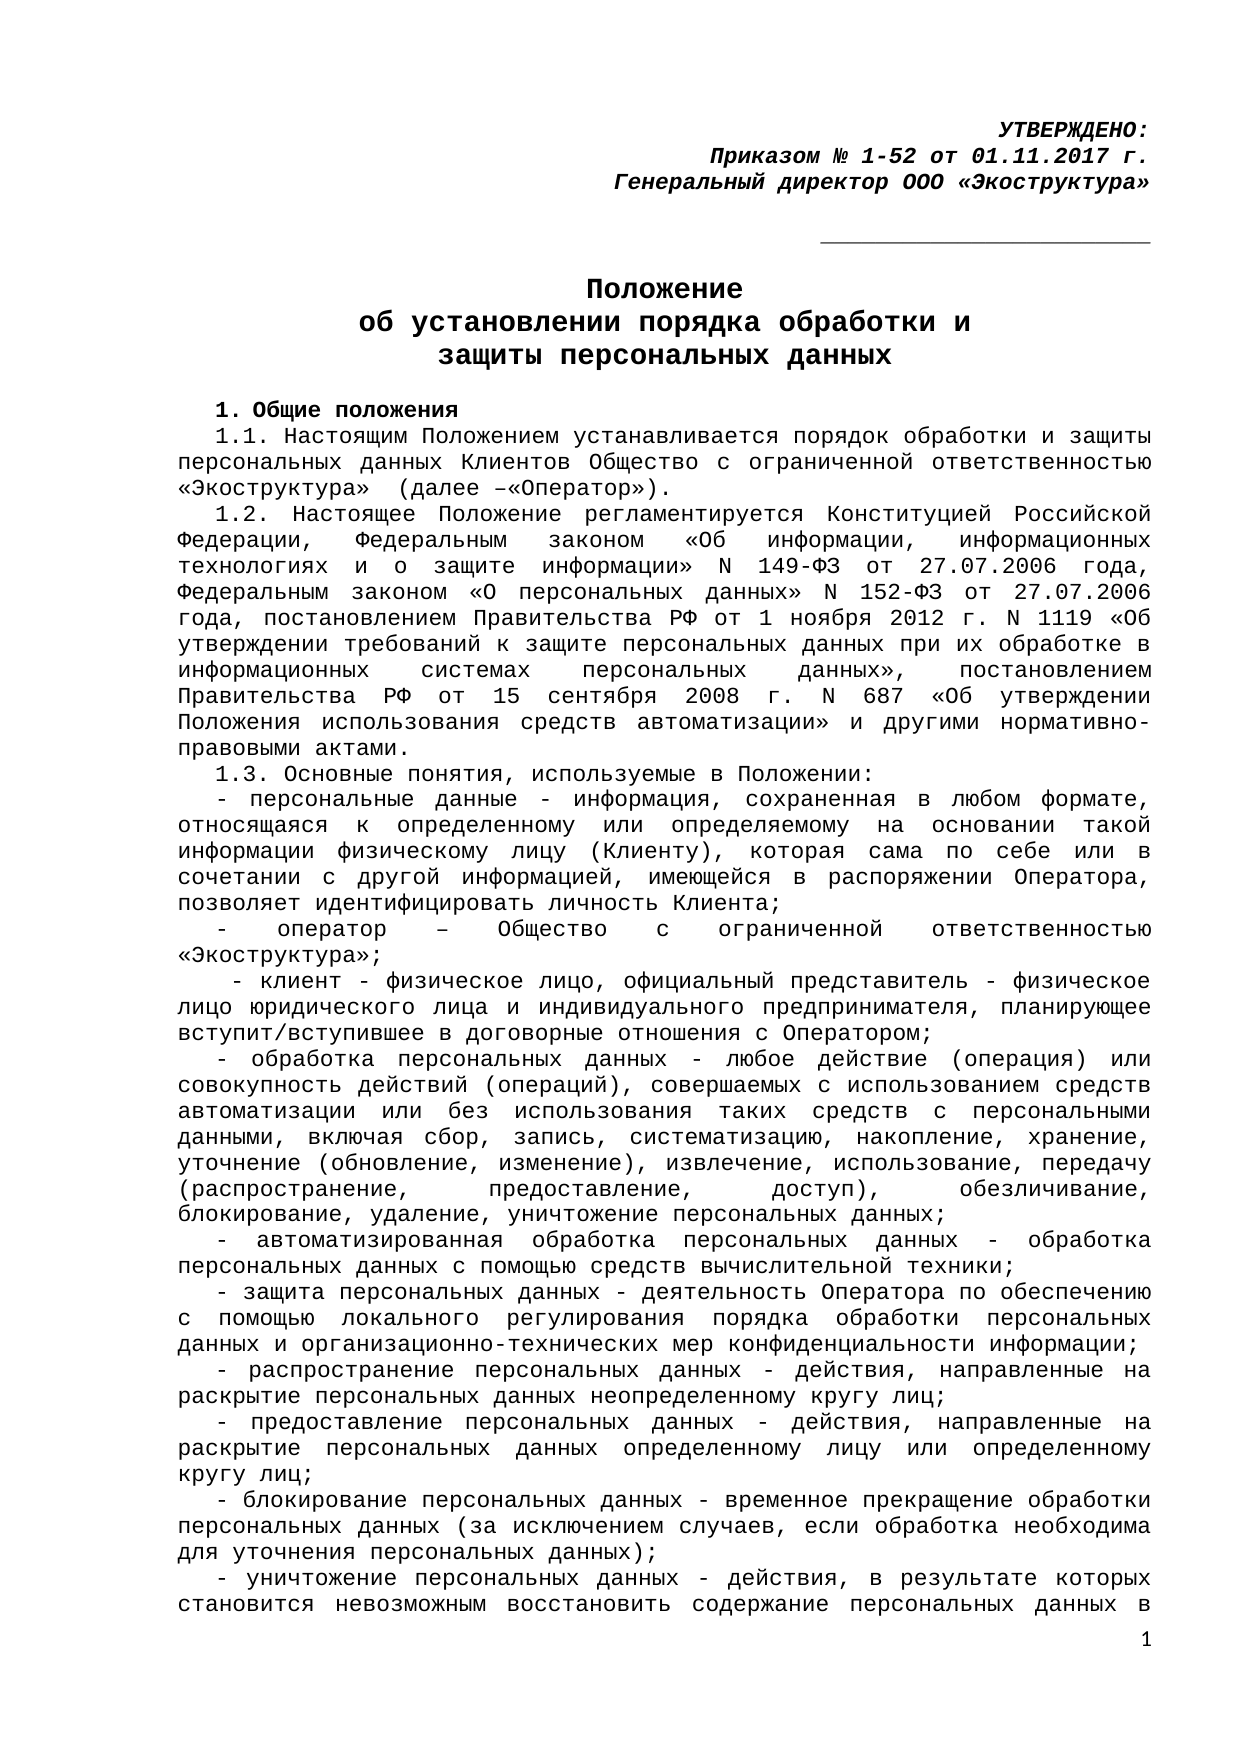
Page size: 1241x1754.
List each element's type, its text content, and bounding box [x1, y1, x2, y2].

list - персональные данные - информация, сохраненная в любом формате, относящаяся к определенному или определяемому на основании такой информации физическому лицу (Клиенту), которая сама по себе или в сочетании с другой информацией, имеющейся в распоряжении Оператора, позволяет идентифицировать личность Клиента; [177, 788, 1152, 917]
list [177, 1566, 1152, 1618]
list 1.3. Основные понятия, используемые в Положении: [177, 762, 1152, 788]
list 1.2. Настоящее Положение регламентируется Конституцией Российской Федерации, Федеральным законом «Об информации, информационных технологиях и о защите информации» N 149-ФЗ от 27.07.2006 года, Федеральным законом «О персональных данных» N 152-ФЗ от 27.07.2006 года, постановлением Правительства РФ от 1 ноября 2012 г. N 1119 «Об утверждении требований к защите персональных данных при их обработке в информационных системах персональных данных», постановлением Правительства РФ от 15 сентября 2008 г. N 687 «Об утверждении Положения использования средств автоматизации» и другими нормативно-правовыми актами. [177, 502, 1152, 762]
list Общие положения [215, 399, 1152, 425]
text УТВЕРЖДЕНО: [177, 118, 1152, 144]
list - предоставление персональных данных - действия, направленные на раскрытие персональных данных определенному лицу или определенному кругу лиц; [177, 1410, 1152, 1488]
list - автоматизированная обработка персональных данных - обработка персональных данных с помощью средств вычислительной техники; [177, 1229, 1152, 1281]
text об установлении порядка обработки и [177, 307, 1152, 340]
text защиты персональных данных [177, 340, 1152, 373]
text Положение [177, 274, 1152, 307]
list - защита персональных данных - деятельность Оператора по обеспечению с помощью локального регулирования порядка обработки персональных данных и организационно-технических мер конфиденциальности информации; [177, 1281, 1152, 1358]
list 1.1. Настоящим Положением устанавливается порядок обработки и защиты персональных данных Клиентов Общество с ограниченной ответственностью «Экоструктура» (далее –«Оператор»). [177, 425, 1152, 502]
list - блокирование персональных данных - временное прекращение обработки персональных данных (за исключением случаев, если обработка необходима для уточнения персональных данных); [177, 1488, 1152, 1566]
list - распространение персональных данных - действия, направленные на раскрытие персональных данных неопределенному кругу лиц; [177, 1358, 1152, 1410]
text ________________________ [177, 222, 1152, 248]
list - обработка персональных данных - любое действие (операция) или совокупность действий (операций), совершаемых с использованием средств автоматизации или без использования таких средств с персональными данными, включая сбор, запись, систематизацию, накопление, хранение, уточнение (обновление, изменение), извлечение, использование, передачу (распространение, предоставление, доступ), обезличивание, блокирование, удаление, уничтожение персональных данных; [177, 1047, 1152, 1229]
text Приказом № 1-52 от 01.11.2017 г. Генеральный директор ООО «Экоструктура» [177, 144, 1152, 196]
list - оператор – Общество с ограниченной ответственностью «Экоструктура»; [177, 917, 1152, 969]
list - клиент - физическое лицо, официальный представитель - физическое лицо юридического лица и индивидуального предпринимателя, планирующее вступит/вступившее в договорные отношения с Оператором; [177, 969, 1152, 1047]
